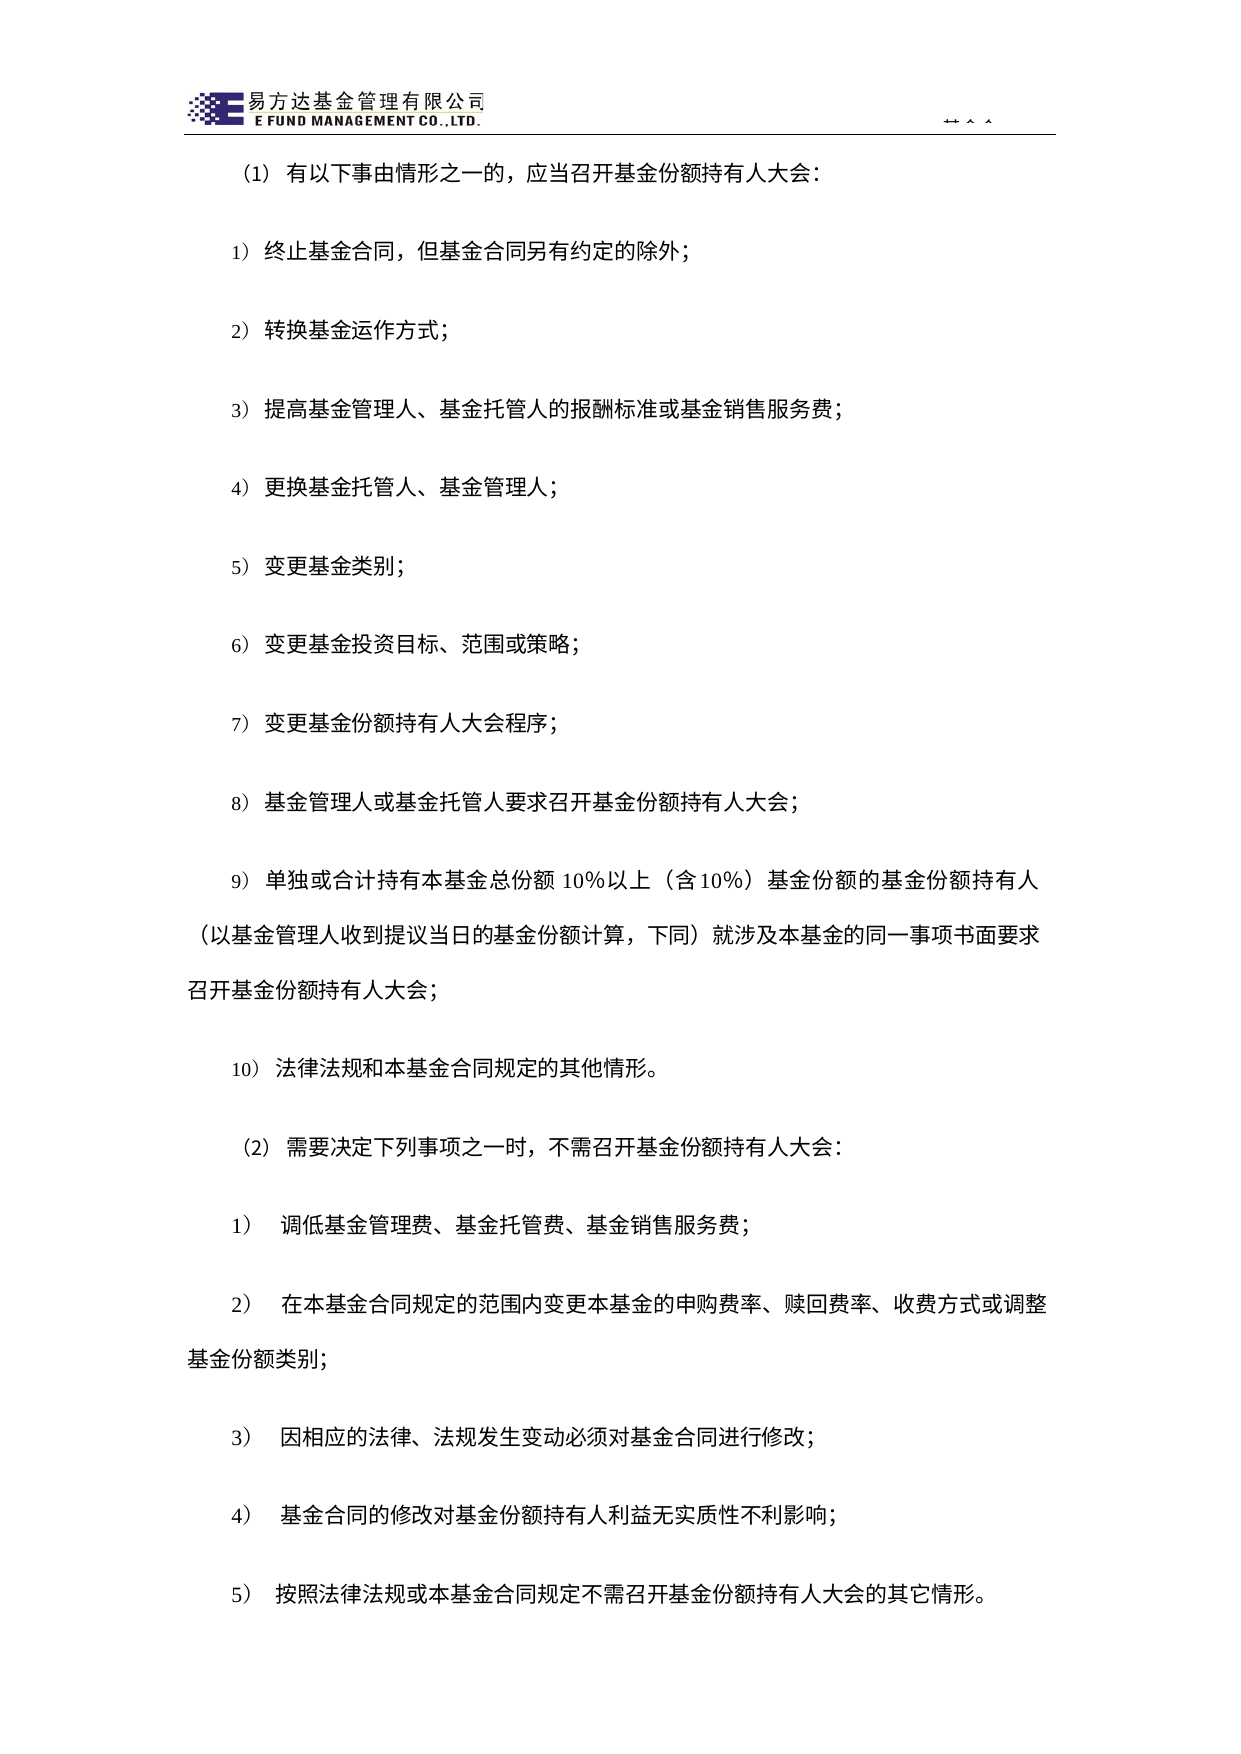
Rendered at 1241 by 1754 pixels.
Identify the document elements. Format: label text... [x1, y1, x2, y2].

list 基金合同的修改对基金份额持有人利益无实质性不利影响； [231, 1498, 1098, 1530]
list 在本基金合同规定的范围内变更本基金的申购费率、赎回费率、收费方式或调整基金份额类别； [187, 1287, 1053, 1373]
list 需要决定下列事项之一时，不需召开基金份额持有人大会： [231, 1130, 1098, 1161]
list 单独或合计持有本基金总份额 10％以上（含 10％）基金份额的基金份额持有人 [231, 863, 1098, 895]
list 更换基金托管人、基金管理人； [231, 470, 1098, 502]
list 变更基金投资目标、范围或策略； [231, 627, 1098, 659]
list 调低基金管理费、基金托管费、基金销售服务费； [231, 1208, 1098, 1240]
list 有以下事由情形之一的，应当召开基金份额持有人大会： [231, 156, 1098, 187]
list 按照法律法规或本基金合同规定不需召开基金份额持有人大会的其它情形。 [231, 1577, 1098, 1609]
list 提高基金管理人、基金托管人的报酬标准或基金销售服务费； [231, 392, 1098, 423]
list 变更基金类别； [231, 549, 1098, 581]
list 法律法规和本基金合同规定的其他情形。 [231, 1051, 1098, 1083]
list 转换基金运作方式； [231, 313, 1098, 345]
list 因相应的法律、法规发生变动必须对基金合同进行修改； [231, 1420, 1098, 1451]
list 终止基金合同，但基金合同另有约定的除外； [231, 234, 1098, 266]
list 基金管理人或基金托管人要求召开基金份额持有人大会； [231, 785, 1098, 816]
picture [187, 91, 484, 127]
text （以基金管理人收到提议当日的基金份额计算，下同）就涉及本基金的同一事项书面要求召开基金份额持有人大会； [187, 918, 1053, 1005]
list 变更基金份额持有人大会程序； [231, 706, 1098, 738]
